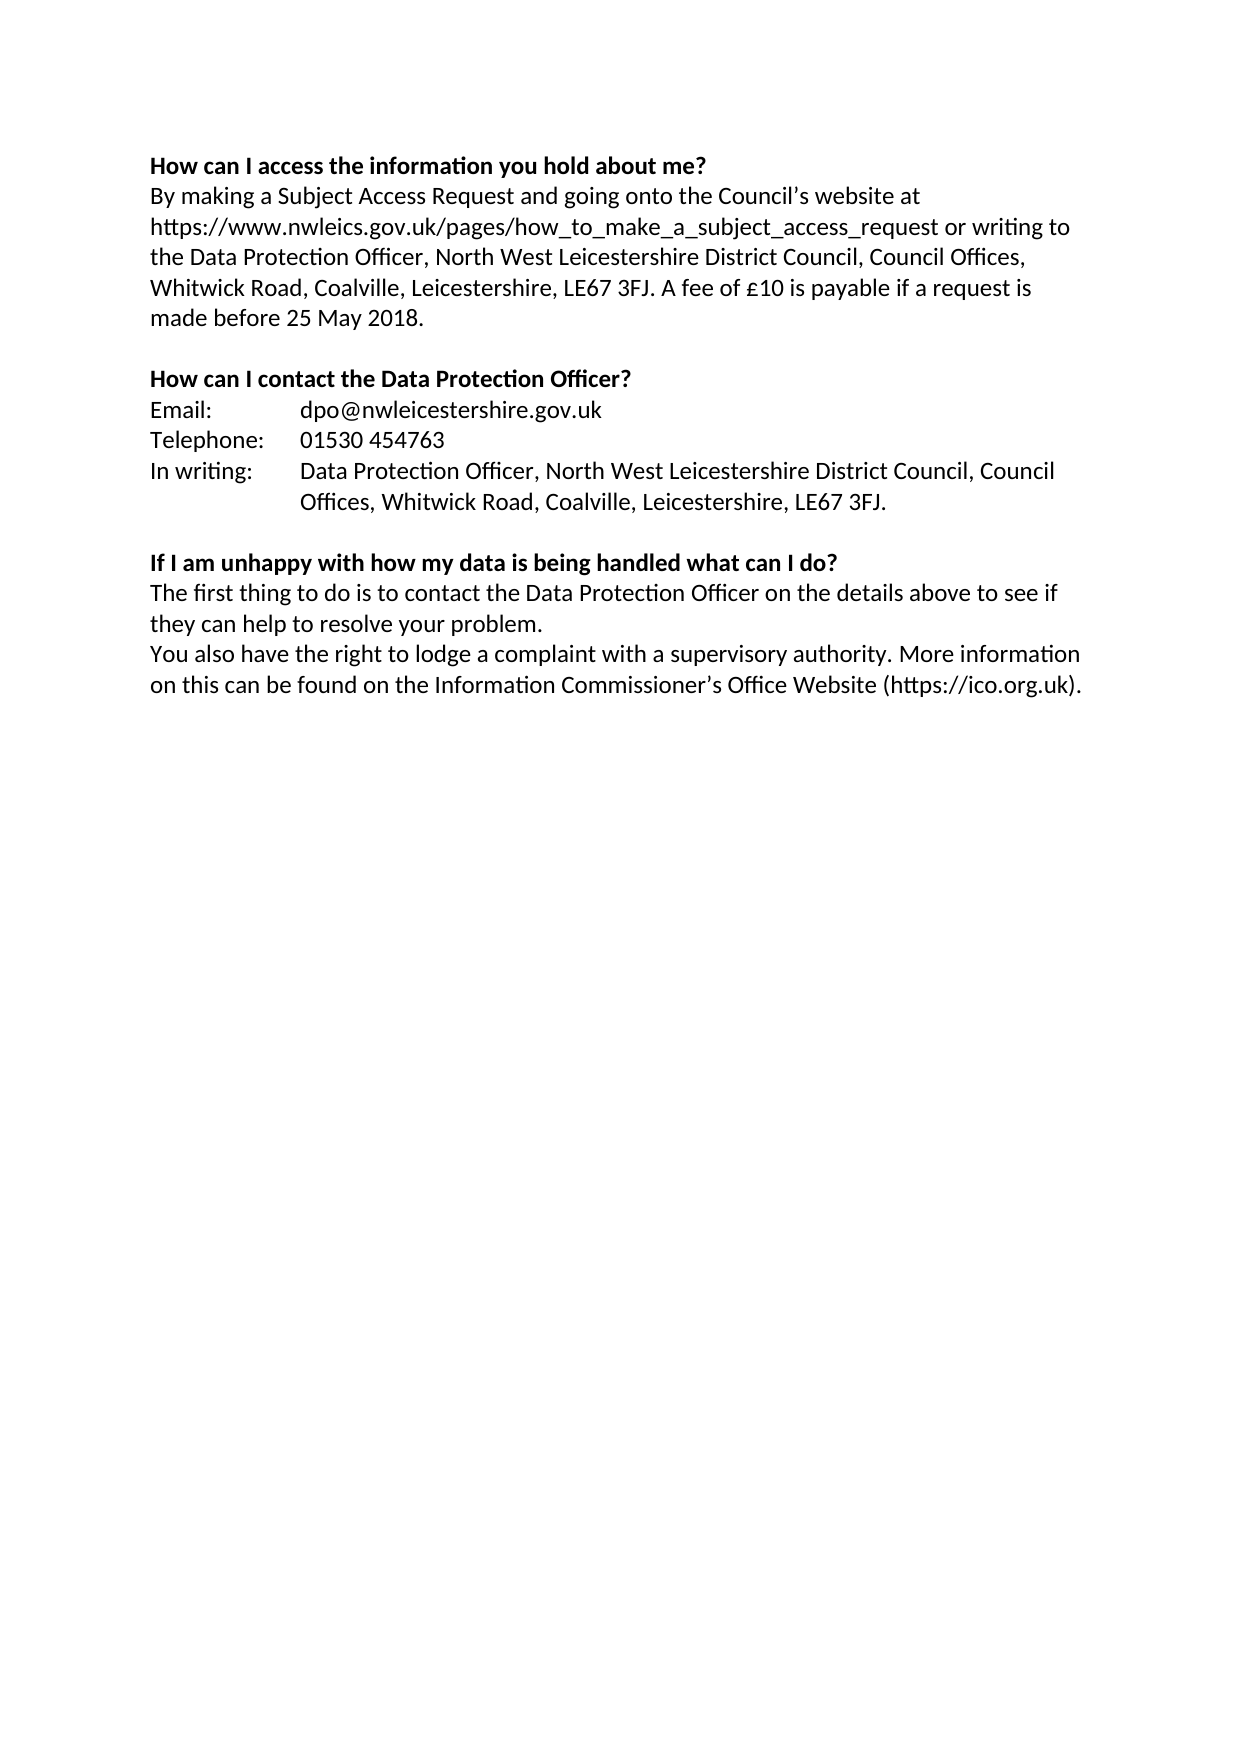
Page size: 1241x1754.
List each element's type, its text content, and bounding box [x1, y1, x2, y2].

text If I am unhappy with how my data is being handled what can I do? [150, 547, 1090, 577]
text In writing: Data Protection Officer, North West Leicestershire District Council, Council Offices, Whitwick Road, Coalville, Leicestershire, LE67 3FJ. [150, 455, 1090, 516]
text The first thing to do is to contact the Data Protection Officer on the details above to see if they can help to resolve your problem. [150, 577, 1090, 638]
text Email: dpo@nwleicestershire.gov.uk [150, 394, 1090, 425]
text You also have the right to lodge a complaint with a supervisory authority. More information on this can be found on the Information Commissioner’s Office Website (https://ico.org.uk). [150, 638, 1090, 699]
text How can I contact the Data Protection Officer? [150, 364, 1090, 394]
text How can I access the information you hold about me? [150, 150, 1090, 181]
text By making a Subject Access Request and going onto the Council’s website at https://www.nwleics.gov.uk/pages/how_to_make_a_subject_access_request or writing to the Data Protection Officer, North West Leicestershire District Council, Council Offices, Whitwick Road, Coalville, Leicestershire, LE67 3FJ. A fee of £10 is payable if a request is made before 25 May 2018. [150, 181, 1090, 333]
text Telephone: 01530 454763 [150, 425, 1090, 455]
